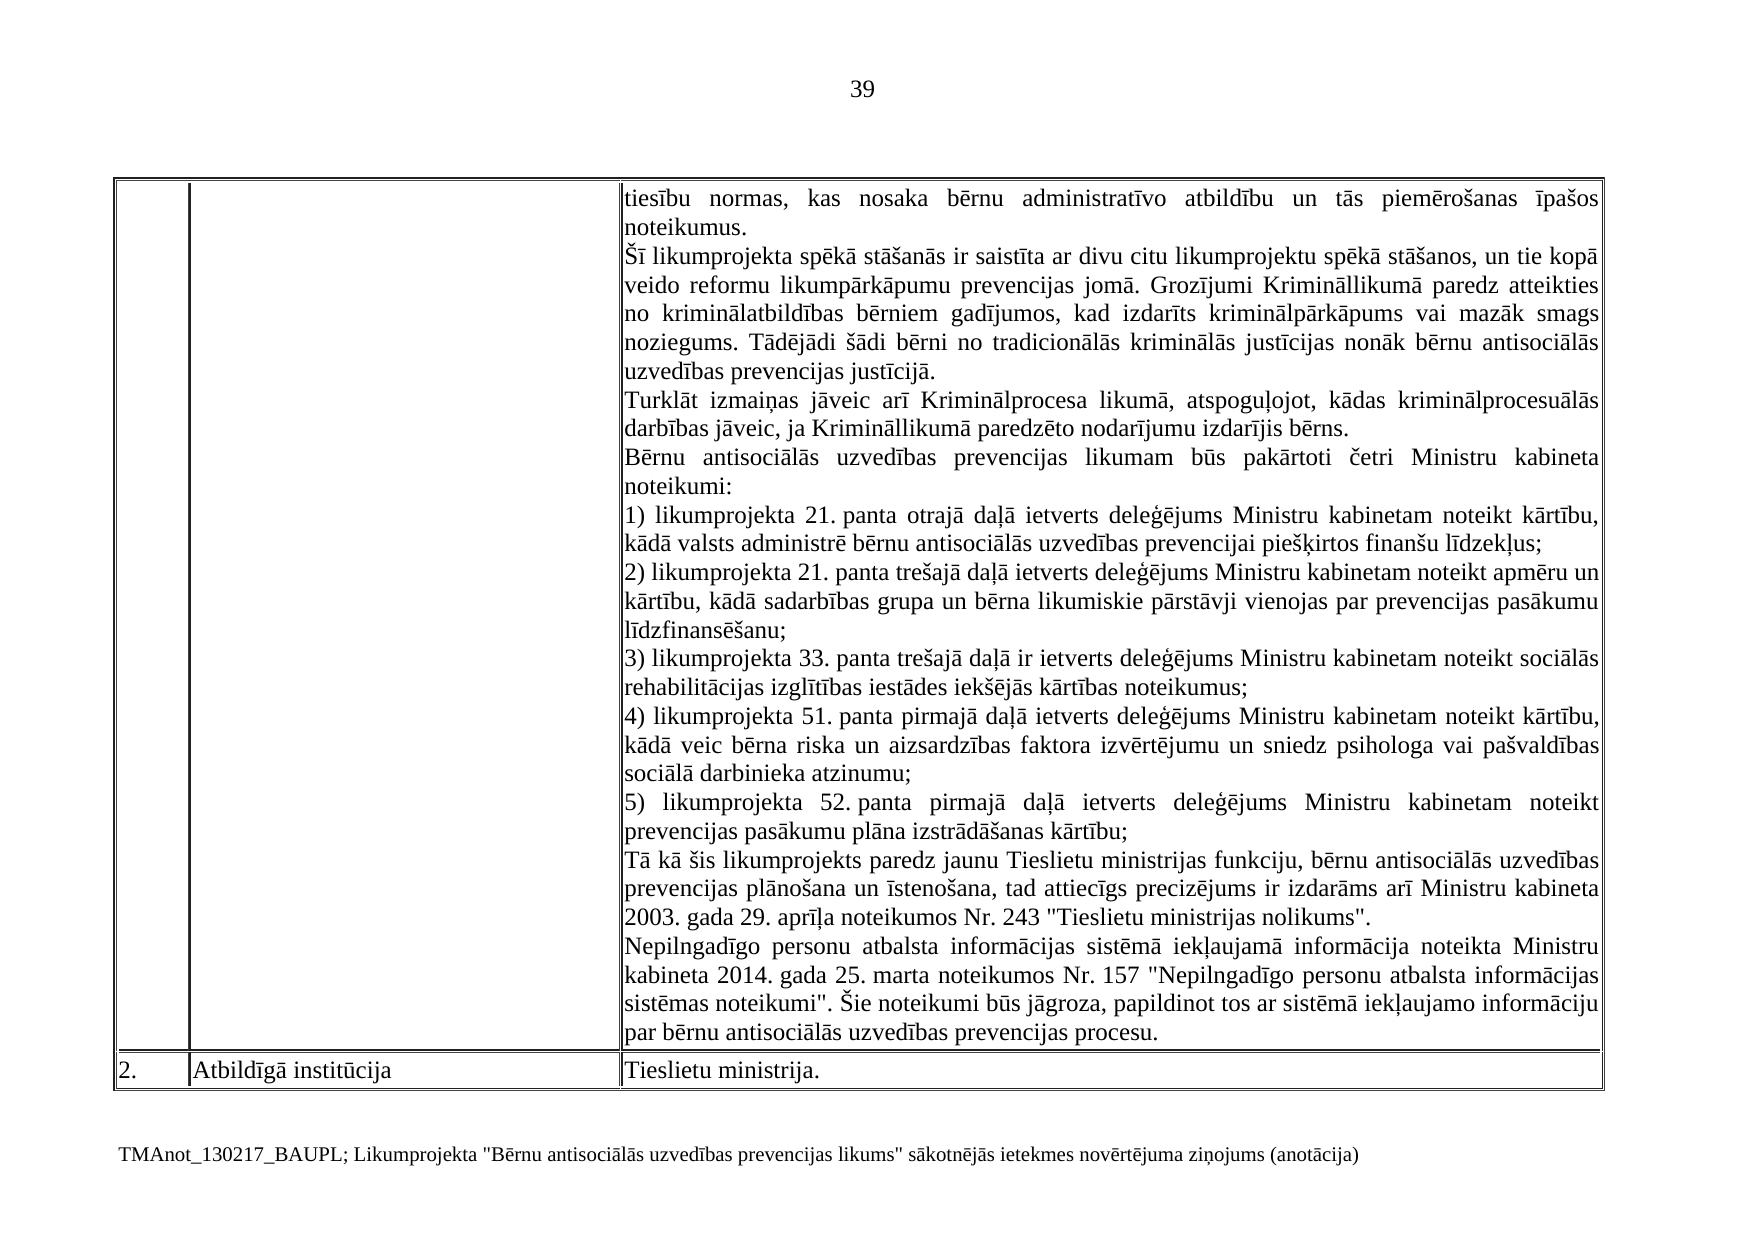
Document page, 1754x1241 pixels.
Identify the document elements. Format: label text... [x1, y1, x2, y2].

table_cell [621, 181, 1602, 1049]
table_cell Atbildīgā institūcija [189, 1049, 621, 1087]
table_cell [189, 179, 621, 1049]
table_cell 2. [117, 1049, 189, 1087]
table_cell 1. [117, 181, 189, 1049]
table_cell Tieslietu ministrija. [621, 1049, 1602, 1087]
